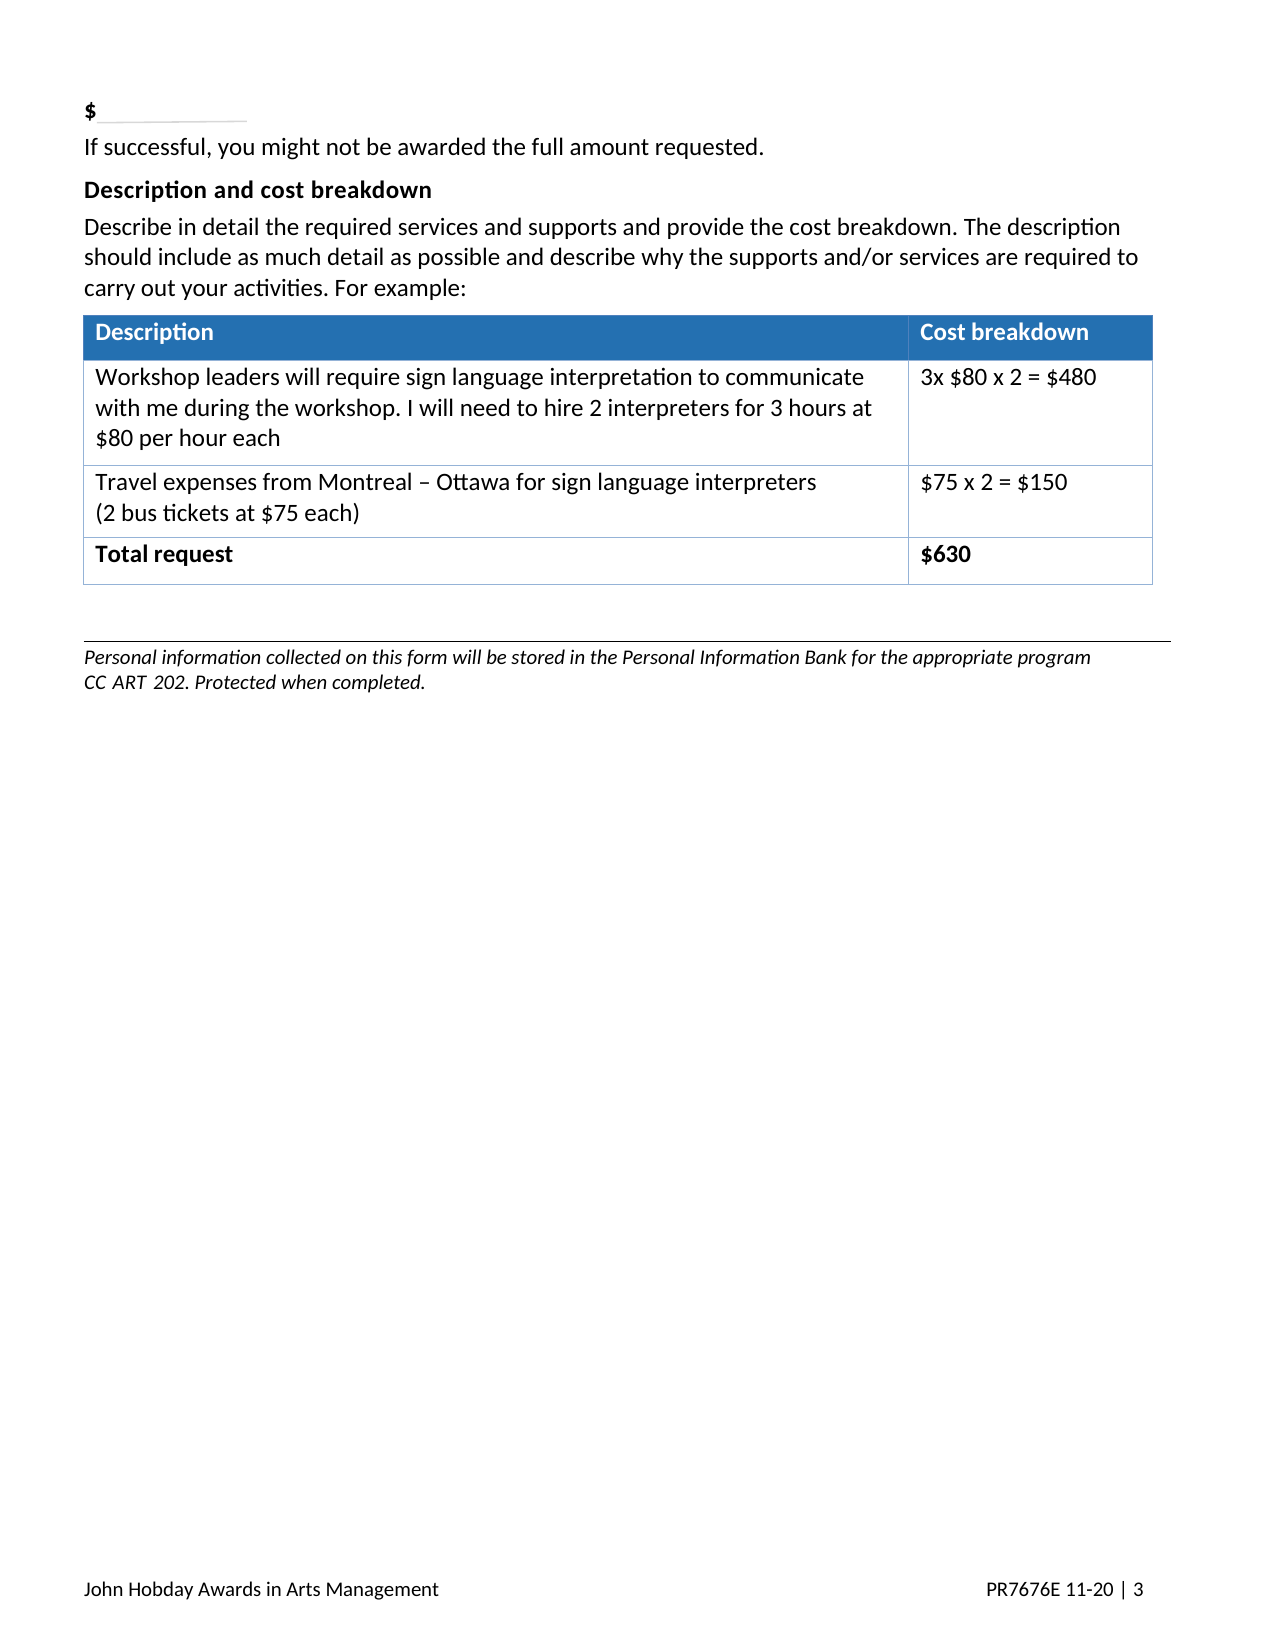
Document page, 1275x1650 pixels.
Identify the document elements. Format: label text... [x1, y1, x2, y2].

subtitle Description and cost breakdown [84, 174, 1171, 205]
table_cell Workshop leaders will require sign language interpretation to communicate with me during the workshop. I will need to hire 2 interpreters for 3 hours at $80 per hour each [84, 361, 908, 465]
table_cell Travel expenses from Montreal – Ottawa for sign language interpreters (2 bus tickets at $75 each) [84, 466, 908, 537]
text Personal information collected on this form will be stored in the Personal Information Bank for the appropriate program CC ART 202. Protected when completed. [84, 642, 1171, 695]
text If successful, you might not be awarded the full amount requested. [84, 131, 1171, 162]
table_cell Total request [84, 538, 908, 584]
table_header Description [84, 316, 908, 360]
table_cell 3x $80 x 2 = $480 [909, 361, 1152, 465]
subtitle $ [84, 94, 1171, 125]
table_cell $630 [909, 538, 1152, 584]
text Describe in detail the required services and supports and provide the cost breakdown. The description should include as much detail as possible and describe why the supports and/or services are required to carry out your activities. For example: [84, 211, 1171, 303]
table_cell $75 x 2 = $150 [909, 466, 1152, 537]
table_header Cost breakdown [909, 316, 1152, 360]
